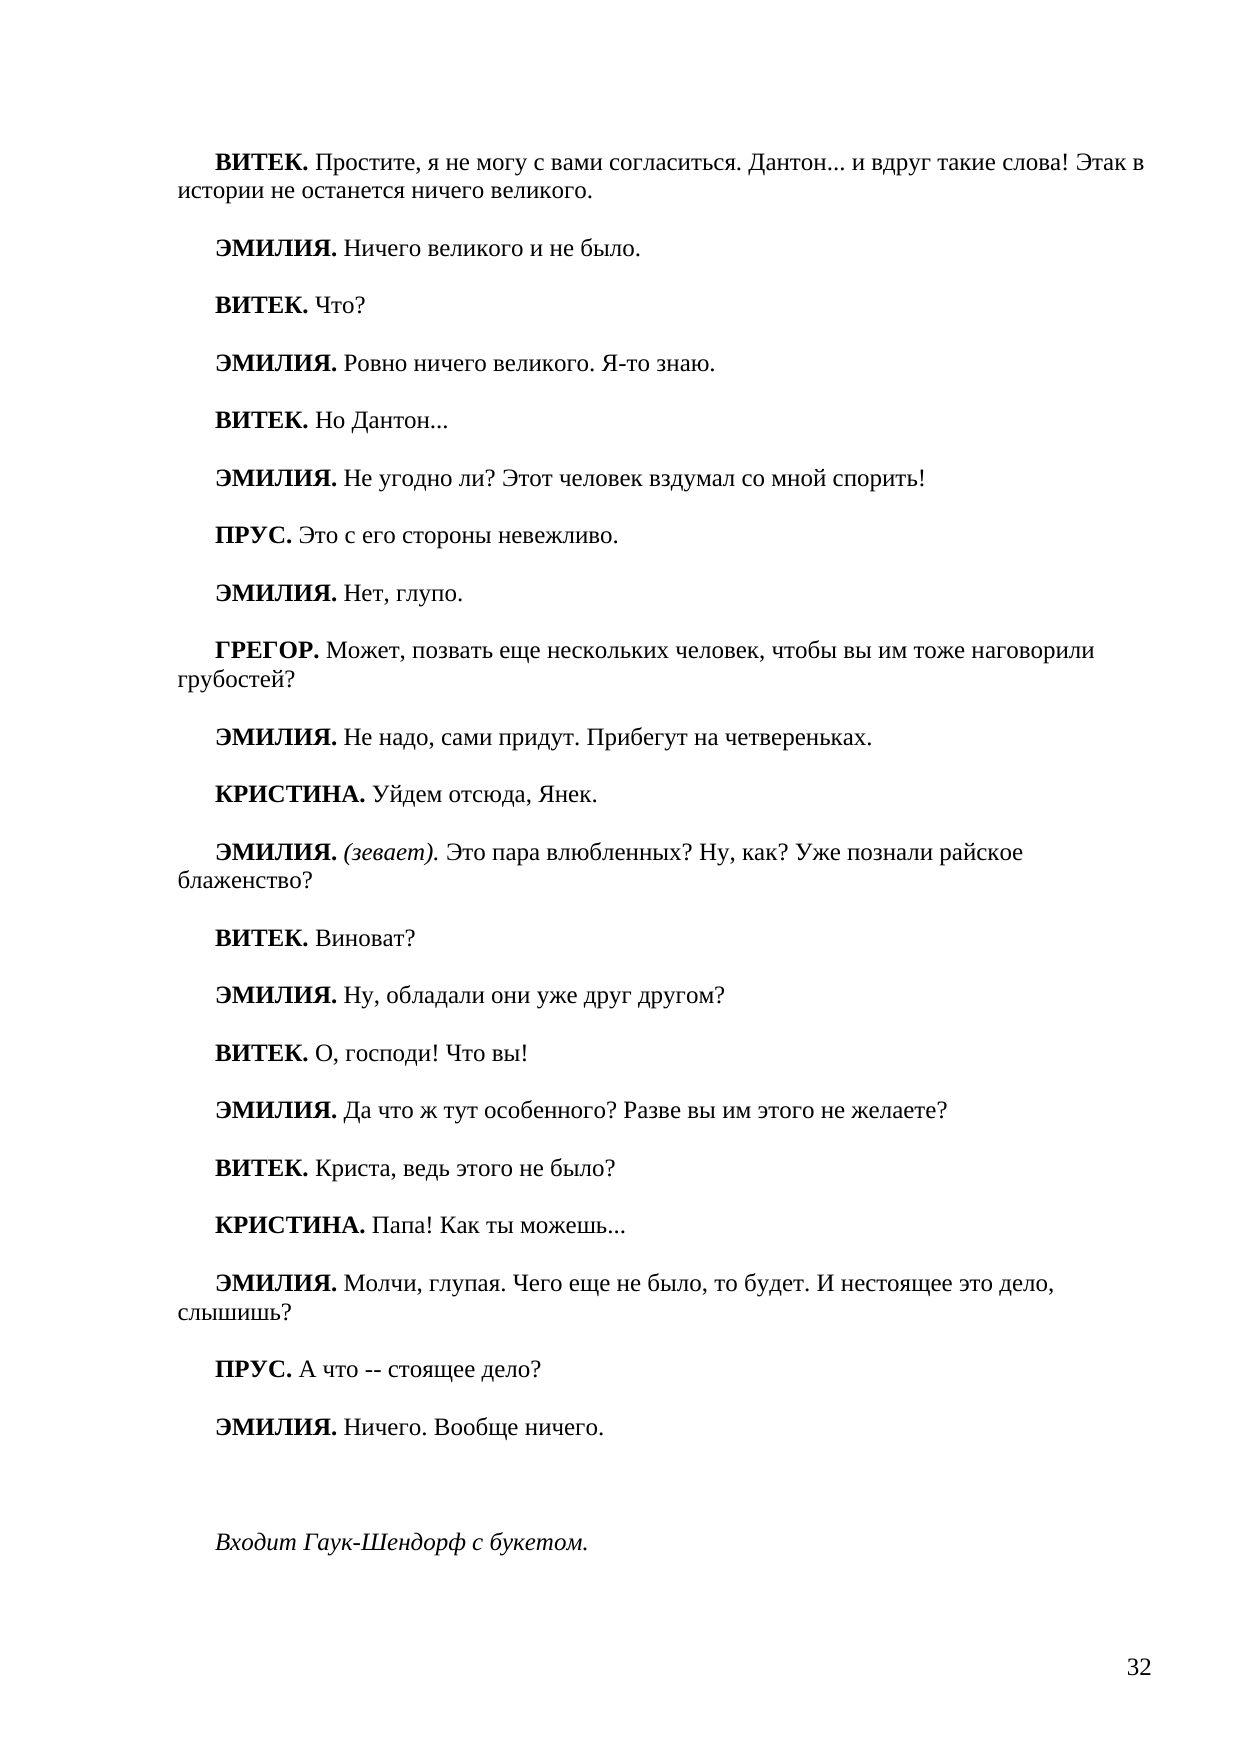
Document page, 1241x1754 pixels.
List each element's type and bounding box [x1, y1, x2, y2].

text [177, 118, 1152, 1613]
